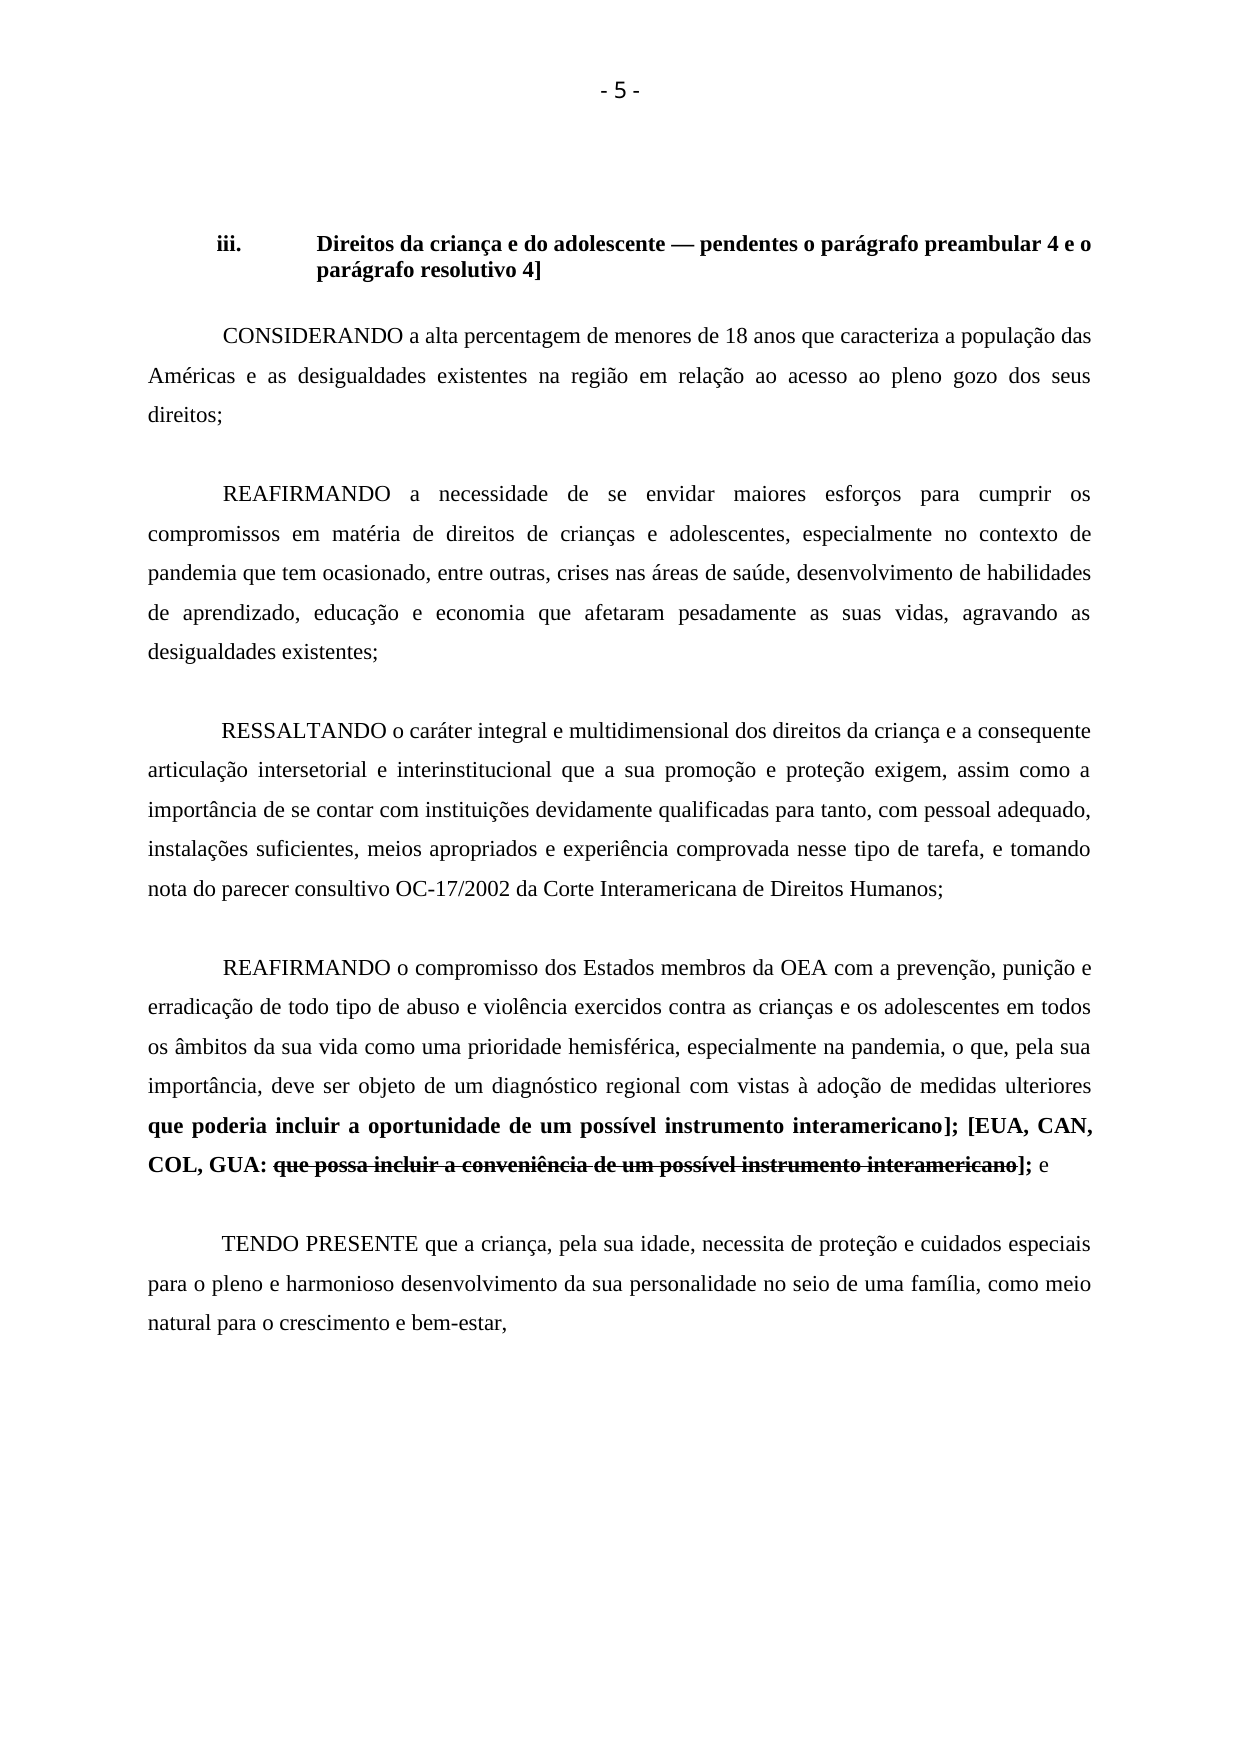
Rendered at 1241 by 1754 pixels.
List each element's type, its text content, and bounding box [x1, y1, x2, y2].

text CONSIDERANDO a alta percentagem de menores de 18 anos que caracteriza a população das Américas e as desigualdades existentes na região em relação ao acesso ao pleno gozo dos seus direitos; [148, 322, 1093, 427]
text TENDO PRESENTE que a criança, pela sua idade, necessita de proteção e cuidados especiais para o pleno e harmonioso desenvolvimento da sua personalidade no seio de uma família, como meio natural para o crescimento e bem-estar, [148, 1230, 1093, 1336]
text REAFIRMANDO a necessidade de se envidar maiores esforços para cumprir os compromissos em matéria de direitos de crianças e adolescentes, especialmente no contexto de pandemia que tem ocasionado, entre outras, crises nas áreas de saúde, desenvolvimento de habilidades de aprendizado, educação e economia que afetaram pesadamente as suas vidas, agravando as desigualdades existentes; [148, 480, 1093, 664]
text REAFIRMANDO o compromisso dos Estados membros da OEA com a prevenção, punição e erradicação de todo tipo de abuso e violência exercidos contra as crianças e os adolescentes em todos os âmbitos da sua vida como uma prioridade hemisférica, especialmente na pandemia, o que, pela sua importância, deve ser objeto de um diagnóstico regional com vistas à adoção de medidas ulteriores que poderia incluir a oportunidade de um possível instrumento interamericano]; [EUA, CAN, COL, GUA: que possa incluir a conveniência de um possível instrumento interamericano]; e [148, 954, 1093, 1178]
subtitle Direitos da criança e do adolescente — pendentes o parágrafo preambular 4 e o parágrafo resolutivo 4] [241, 230, 1093, 283]
text RESSALTANDO o caráter integral e multidimensional dos direitos da criança e a consequente articulação intersetorial e interinstitucional que a sua promoção e proteção exigem, assim como a importância de se contar com instituições devidamente qualificadas para tanto, com pessoal adequado, instalações suficientes, meios apropriados e experiência comprovada nesse tipo de tarefa, e tomando nota do parecer consultivo OC-17/2002 da Corte Interamericana de Direitos Humanos; [148, 717, 1093, 901]
